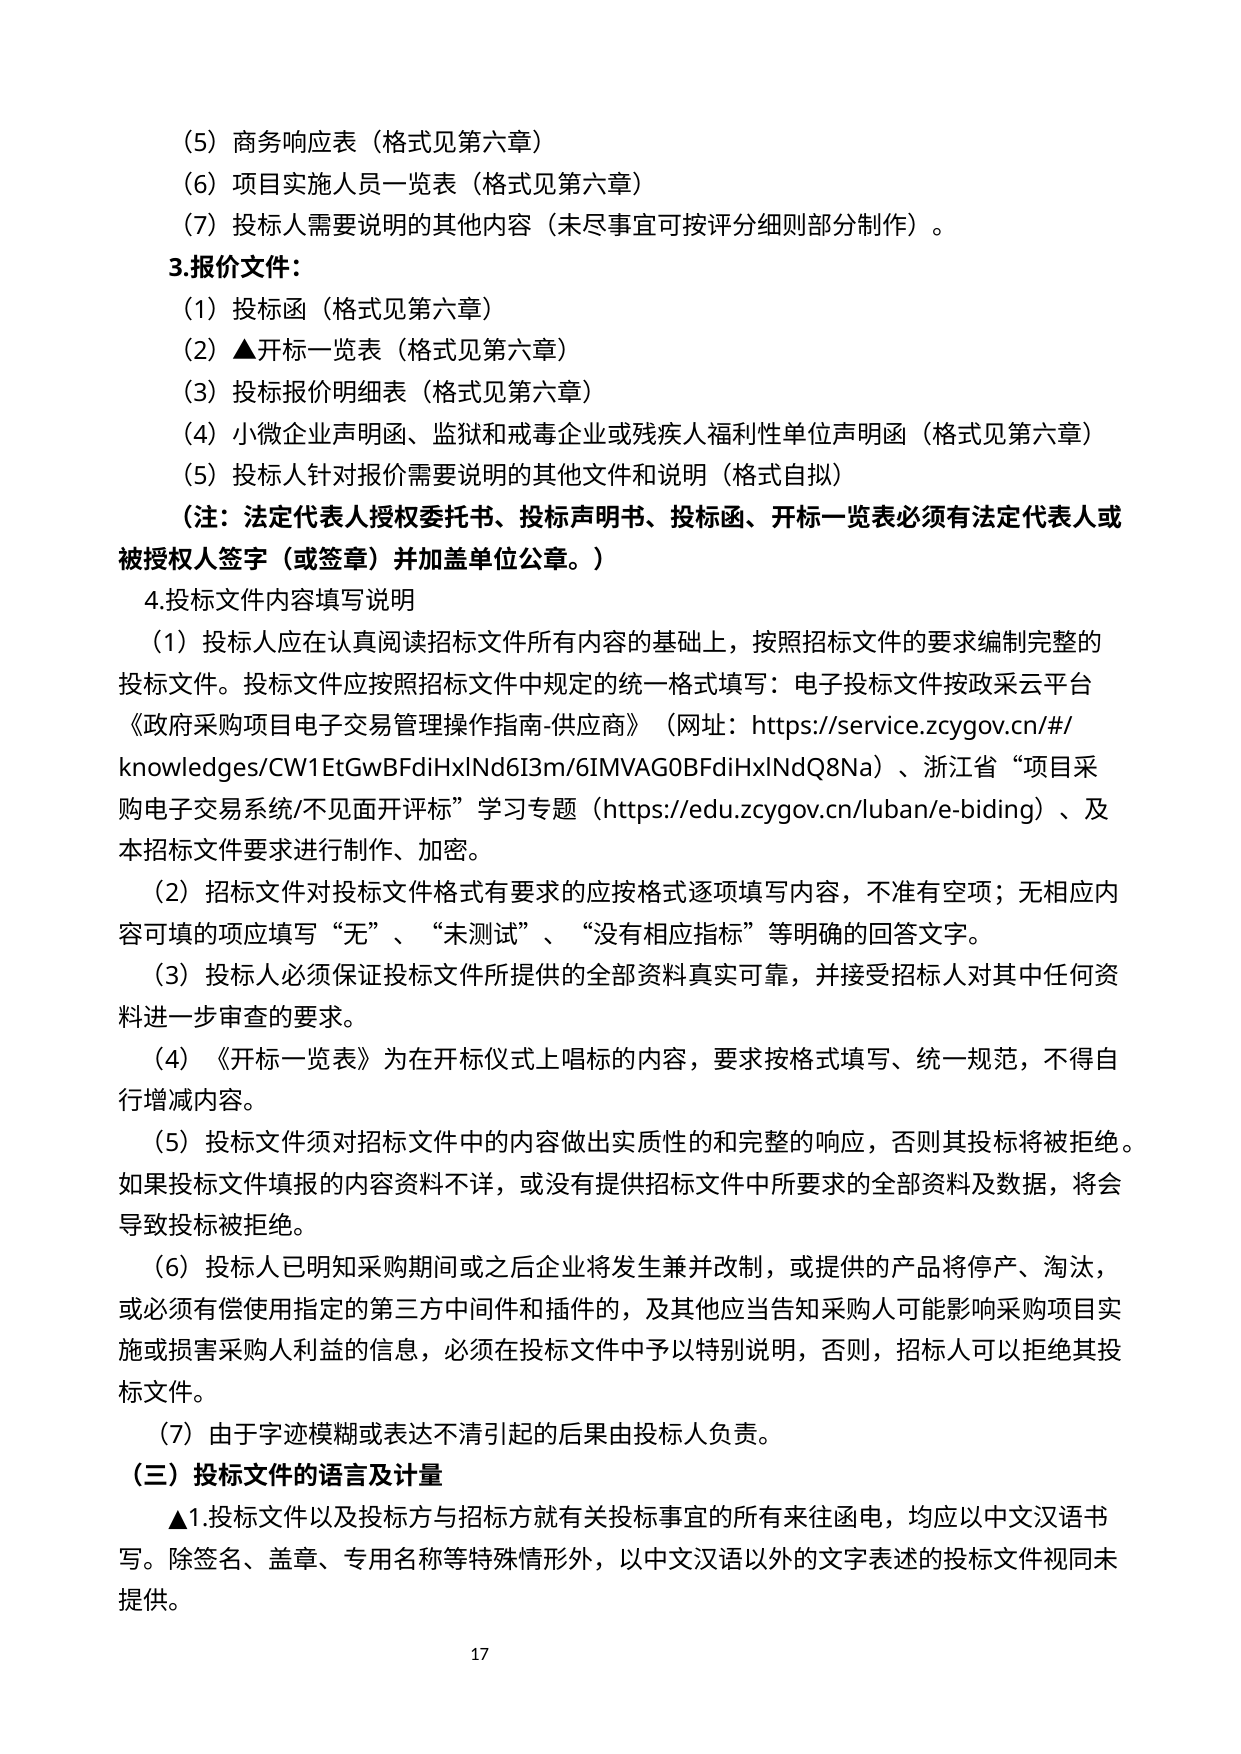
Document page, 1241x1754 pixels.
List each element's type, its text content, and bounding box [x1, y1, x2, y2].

text （1）投标人应在认真阅读招标文件所有内容的基础上，按照招标文件的要求编制完整的投标文件。投标文件应按照招标文件中规定的统一格式填写：电子投标文件按政采云平台《政府采购项目电子交易管理操作指南-供应商》（网址：https://service.zcygov.cn/#/ [118, 618, 1122, 743]
text （2）▲开标一览表（格式见第六章） [118, 326, 1122, 368]
text （3）投标人必须保证投标文件所提供的全部资料真实可靠，并接受招标人对其中任何资料进一步审查的要求。 [118, 951, 1122, 1035]
text 4.投标文件内容填写说明 [118, 576, 1122, 618]
text （5）商务响应表（格式见第六章） [118, 118, 1122, 160]
text （三）投标文件的语言及计量 [118, 1451, 1122, 1493]
text （注：法定代表人授权委托书、投标声明书、投标函、开标一览表必须有法定代表人或被授权人签字（或签章）并加盖单位公章。） [118, 493, 1122, 576]
text （7）由于字迹模糊或表达不清引起的后果由投标人负责。 [118, 1410, 1122, 1451]
text （4）小微企业声明函、监狱和戒毒企业或残疾人福利性单位声明函（格式见第六章） [118, 410, 1122, 451]
text （5）投标文件须对招标文件中的内容做出实质性的和完整的响应，否则其投标将被拒绝。如果投标文件填报的内容资料不详，或没有提供招标文件中所要求的全部资料及数据，将会导致投标被拒绝。 [118, 1118, 1122, 1243]
text （2）招标文件对投标文件格式有要求的应按格式逐项填写内容，不准有空项；无相应内容可填的项应填写“无”、“未测试”、“没有相应指标”等明确的回答文字。 [118, 868, 1122, 951]
text 3.报价文件： [118, 243, 1122, 285]
text （5）投标人针对报价需要说明的其他文件和说明（格式自拟） [118, 451, 1122, 493]
text （6）项目实施人员一览表（格式见第六章） [118, 160, 1122, 201]
text （7）投标人需要说明的其他内容（未尽事宜可按评分细则部分制作）。 [118, 201, 1122, 243]
text （3）投标报价明细表（格式见第六章） [118, 368, 1122, 410]
text （6）投标人已明知采购期间或之后企业将发生兼并改制，或提供的产品将停产、淘汰，或必须有偿使用指定的第三方中间件和插件的，及其他应当告知采购人可能影响采购项目实施或损害采购人利益的信息，必须在投标文件中予以特别说明，否则，招标人可以拒绝其投标文件。 [118, 1243, 1122, 1410]
text （1）投标函（格式见第六章） [118, 285, 1122, 326]
text knowledges/CW1EtGwBFdiHxlNd6I3m/6IMVAG0BFdiHxlNdQ8Na）、浙江省“项目采购电子交易系统/不见面开评标”学习专题（https://edu.zcygov.cn/luban/e-biding）、及本招标文件要求进行制作、加密。 [118, 743, 1122, 868]
text ▲1.投标文件以及投标方与招标方就有关投标事宜的所有来往函电，均应以中文汉语书写。除签名、盖章、专用名称等特殊情形外，以中文汉语以外的文字表述的投标文件视同未提供。 [118, 1493, 1122, 1618]
text （4）《开标一览表》为在开标仪式上唱标的内容，要求按格式填写、统一规范，不得自行增减内容。 [118, 1035, 1122, 1118]
